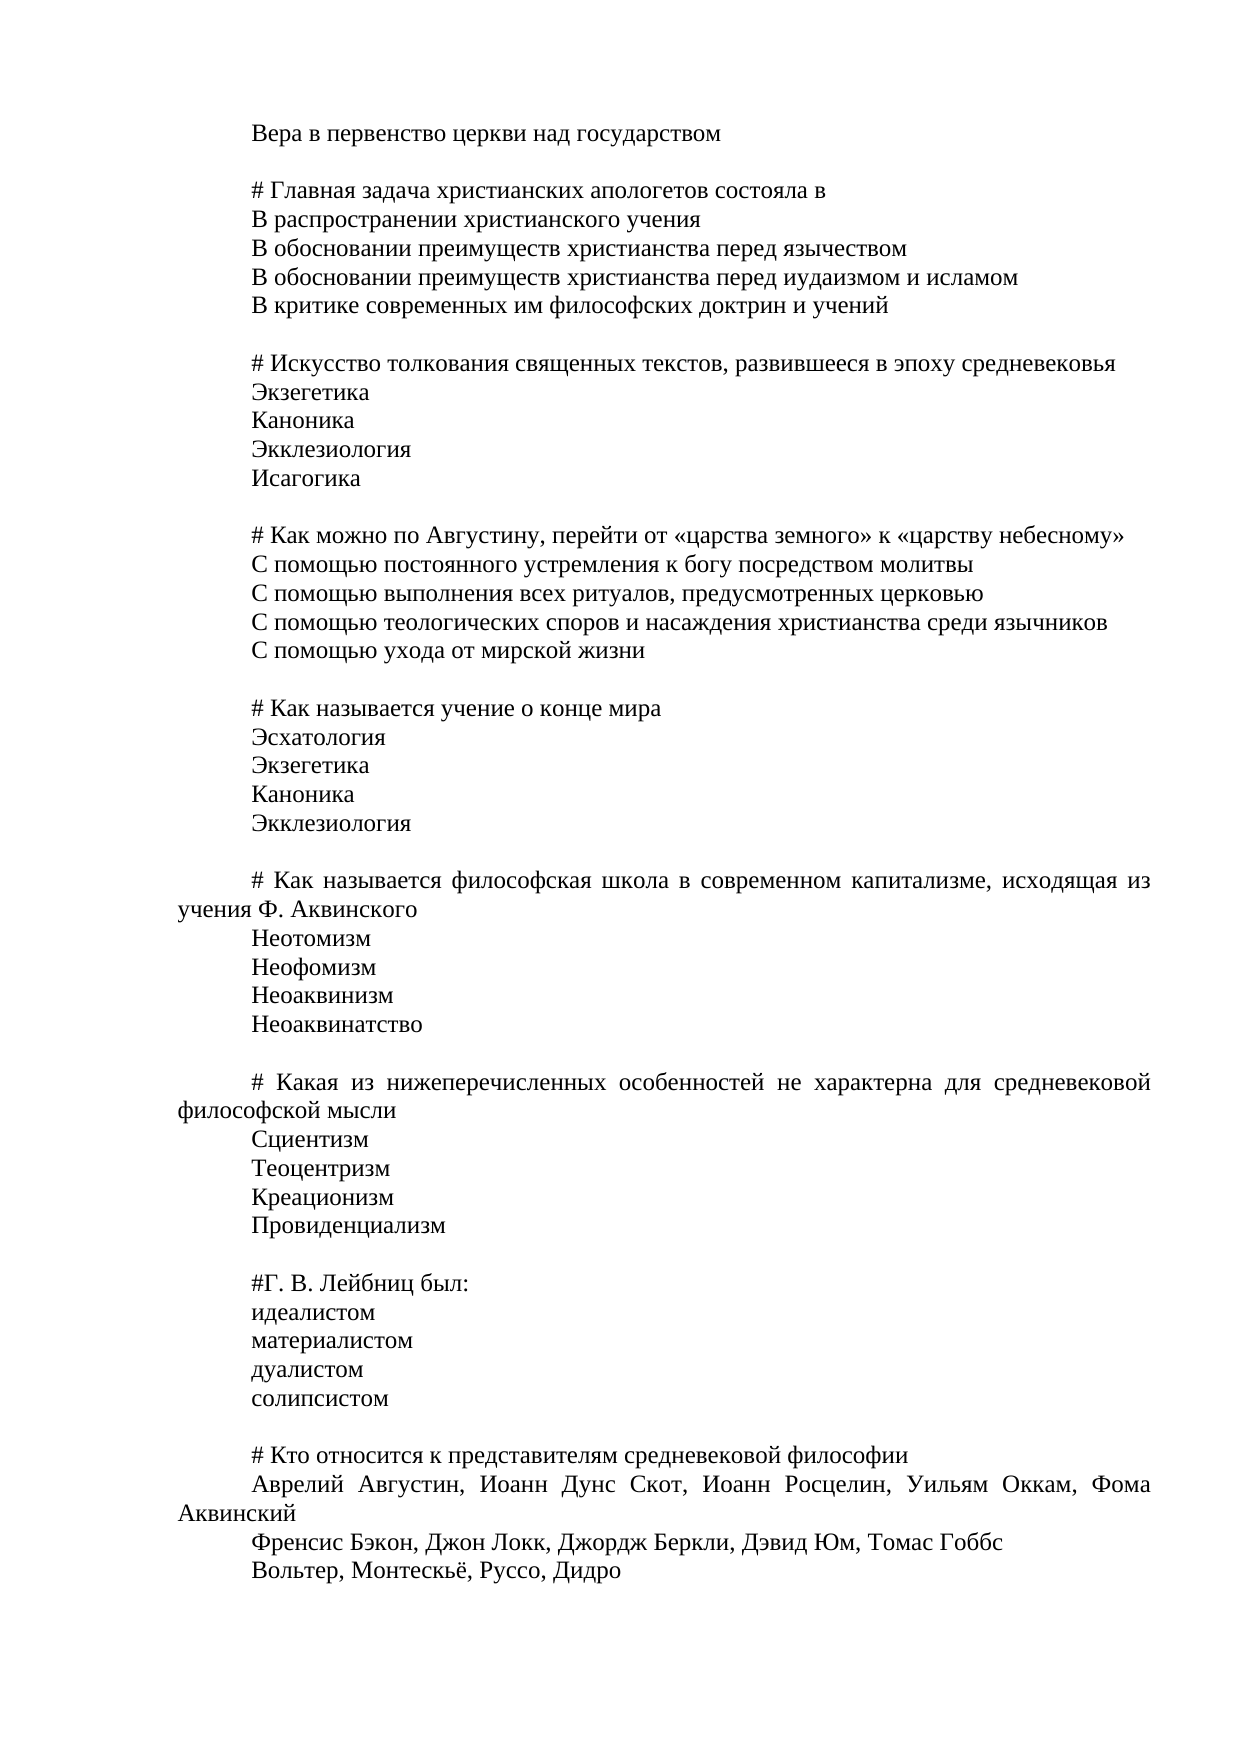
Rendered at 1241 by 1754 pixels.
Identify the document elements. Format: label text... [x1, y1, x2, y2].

text # Какая из нижеперечисленных особенностей не характерна для средневековой философской мысли [177, 1067, 1152, 1124]
text Исагогика [177, 463, 1152, 492]
text Каноника [177, 406, 1152, 434]
text В обосновании преимуществ христианства перед язычеством [177, 233, 1152, 262]
text Каноника [177, 779, 1152, 808]
text Вера в первенство церкви над государством [177, 118, 1152, 147]
text Креационизм [177, 1182, 1152, 1211]
text # Как называется учение о конце мира [177, 693, 1152, 722]
text Неофомизм [177, 952, 1152, 981]
text С помощью постоянного устремления к богу посредством молитвы [177, 549, 1152, 578]
text Экклезиология [177, 808, 1152, 837]
text Неоаквинизм [177, 981, 1152, 1009]
text Аврелий Августин, Иоанн Дунс Скот, Иоанн Росцелин, Уильям Оккам, Фома Аквинский [177, 1469, 1152, 1527]
text Сциентизм [177, 1124, 1152, 1153]
text Френсис Бэкон, Джон Локк, Джордж Беркли, Дэвид Юм, Томас Гоббс [177, 1527, 1152, 1556]
text # Главная задача христианских апологетов состояла в [177, 176, 1152, 204]
text Экзегетика [177, 751, 1152, 779]
text идеалистом [177, 1297, 1152, 1326]
text Неоаквинатство [177, 1009, 1152, 1038]
text Провиденциализм [177, 1211, 1152, 1239]
text # Кто относится к представителям средневековой философии [177, 1441, 1152, 1469]
text С помощью теологических споров и насаждения христианства среди язычников [177, 607, 1152, 636]
text # Как можно по Августину, перейти от «царства земного» к «царству небесному» [177, 521, 1152, 549]
text материалистом [177, 1326, 1152, 1354]
text дуалистом [177, 1354, 1152, 1383]
text Теоцентризм [177, 1153, 1152, 1182]
text Экзегетика [177, 377, 1152, 406]
text Эсхатология [177, 722, 1152, 751]
text Экклезиология [177, 434, 1152, 463]
text Неотомизм [177, 923, 1152, 952]
text #Г. В. Лейбниц был: [177, 1268, 1152, 1297]
text В обосновании преимуществ христианства перед иудаизмом и исламом [177, 262, 1152, 291]
text В критике современных им философских доктрин и учений [177, 291, 1152, 319]
text Вольтер, Монтескьё, Руссо, Дидро [177, 1556, 1152, 1584]
text С помощью ухода от мирской жизни [177, 636, 1152, 664]
text В распространении христианского учения [177, 204, 1152, 233]
text # Как называется философская школа в современном капитализме, исходящая из учения Ф. Аквинского [177, 866, 1152, 923]
text С помощью выполнения всех ритуалов, предусмотренных церковью [177, 578, 1152, 607]
text солипсистом [177, 1383, 1152, 1412]
text # Искусство толкования священных текстов, развившееся в эпоху средневековья [177, 348, 1152, 377]
